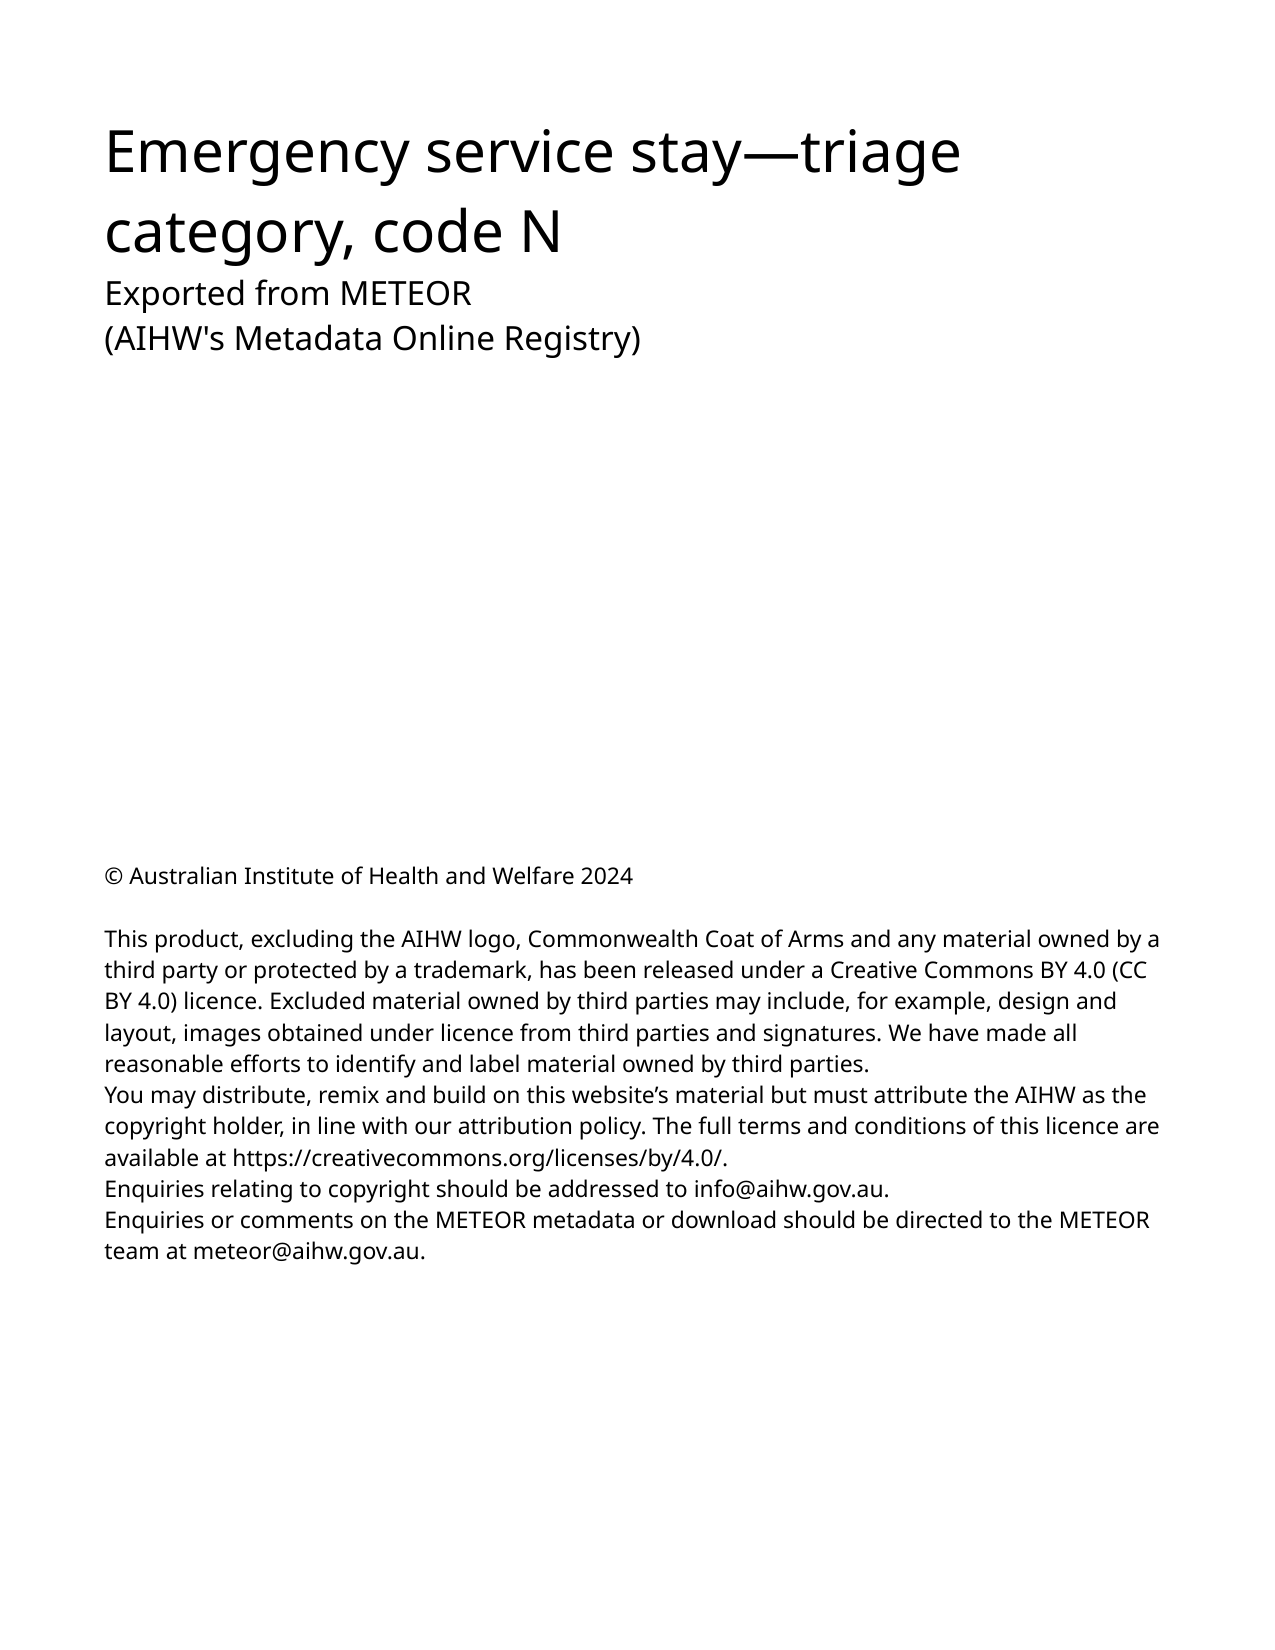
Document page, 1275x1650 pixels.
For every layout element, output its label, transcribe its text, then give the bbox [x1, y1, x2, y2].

text Enquiries or comments on the METEOR metadata or download should be directed to the METEOR team at meteor@aihw.gov.au. [104, 1204, 1171, 1266]
text This product, excluding the AIHW logo, Commonwealth Coat of Arms and any material owned by a third party or protected by a trademark, has been released under a Creative Commons BY 4.0 (CC BY 4.0) licence. Excluded material owned by third parties may include, for example, design and layout, images obtained under licence from third parties and signatures. We have made all reasonable efforts to identify and label material owned by third parties. [104, 923, 1171, 1079]
text Enquiries relating to copyright should be addressed to info@aihw.gov.au. [104, 1173, 1171, 1204]
subtitle (AIHW's Metadata Online Registry) [104, 315, 1171, 360]
text You may distribute, remix and build on this website’s material but must attribute the AIHW as the copyright holder, in line with our attribution policy. The full terms and conditions of this licence are available at https://creativecommons.org/licenses/by/4.0/. [104, 1079, 1171, 1173]
subtitle Exported from METEOR [104, 269, 1171, 315]
text © Australian Institute of Health and Welfare 2024 [104, 860, 1171, 891]
title Emergency service stay—triage category, code N [104, 110, 1171, 269]
